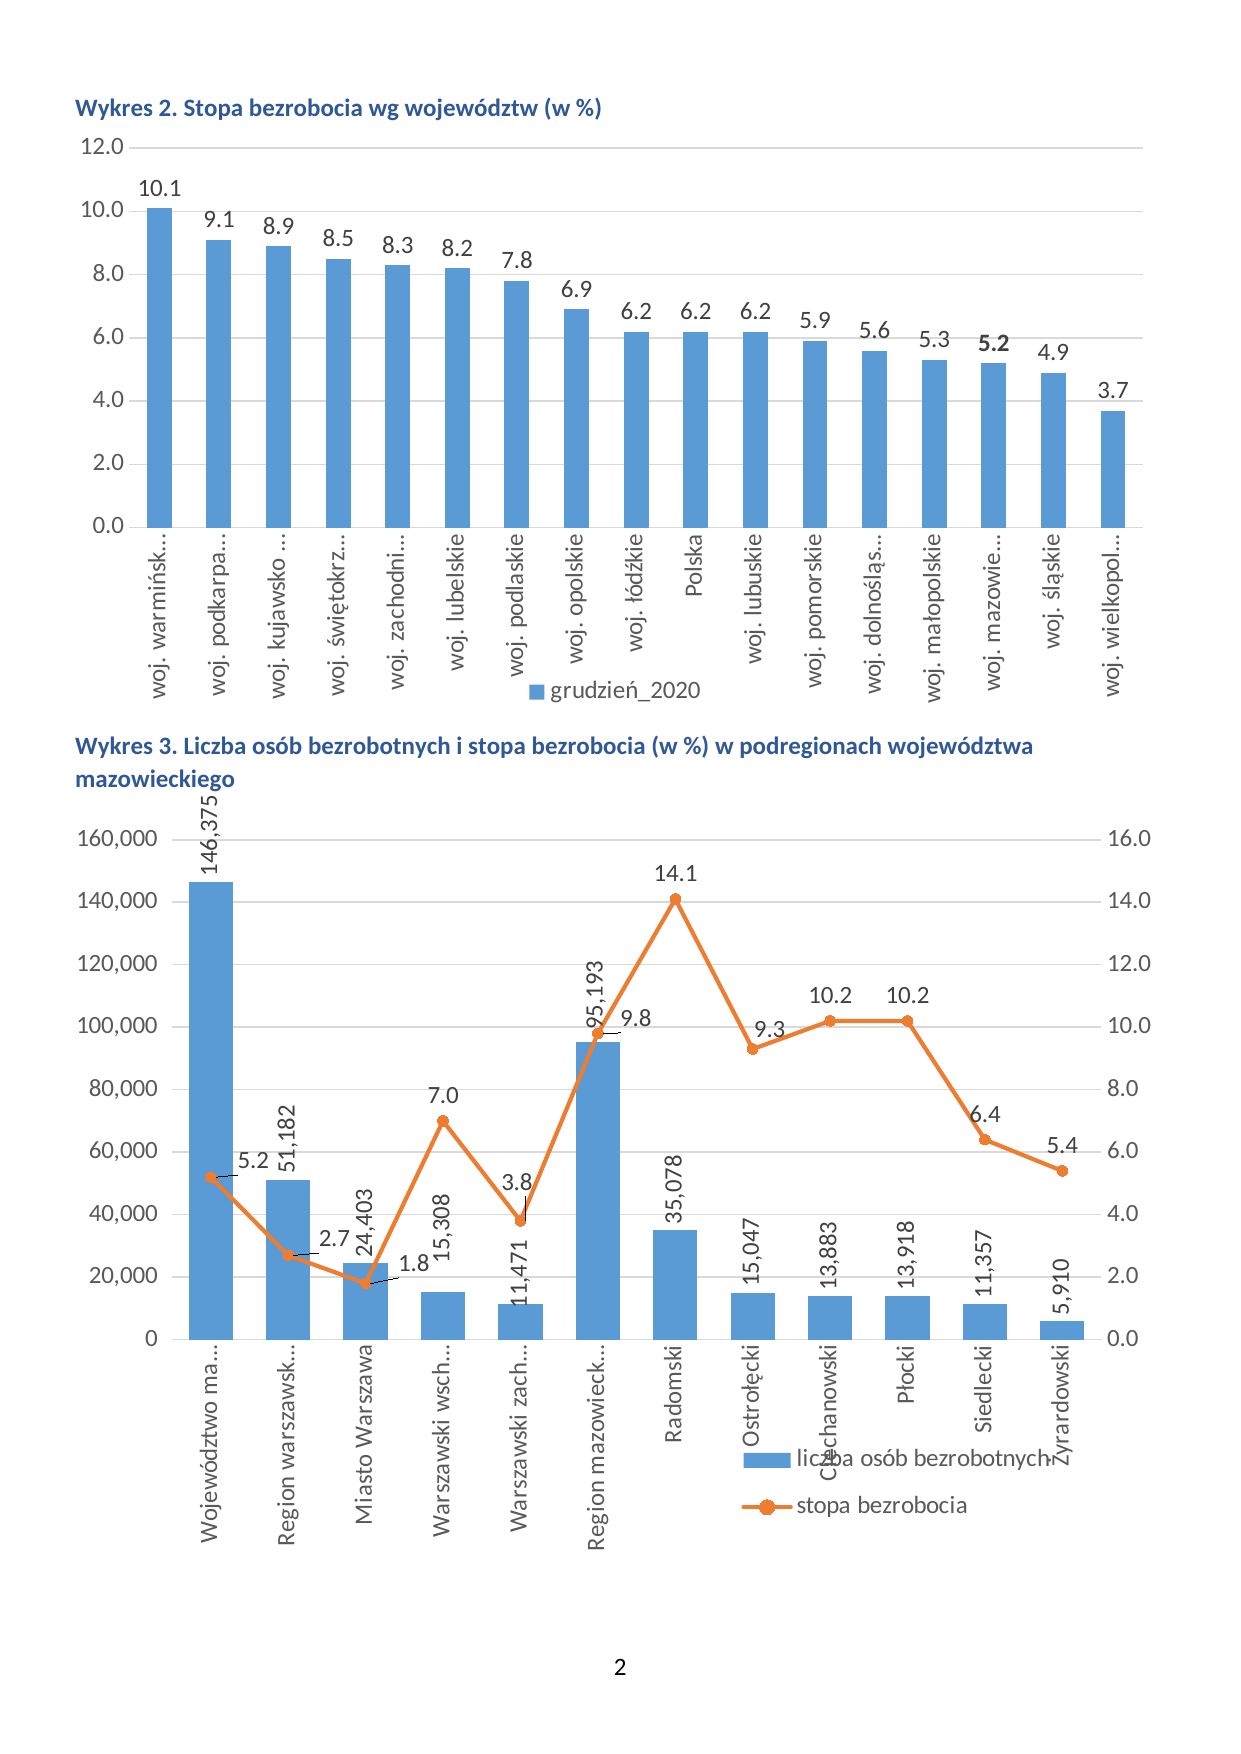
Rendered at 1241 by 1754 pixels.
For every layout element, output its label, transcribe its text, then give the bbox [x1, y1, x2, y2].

subtitle Wykres 3. Liczba osób bezrobotnych i stopa bezrobocia (w %) w podregionach województwa mazowieckiego [75, 730, 1165, 1552]
subtitle Wykres 2. Stopa bezrobocia wg województw (w %) [75, 92, 1165, 711]
